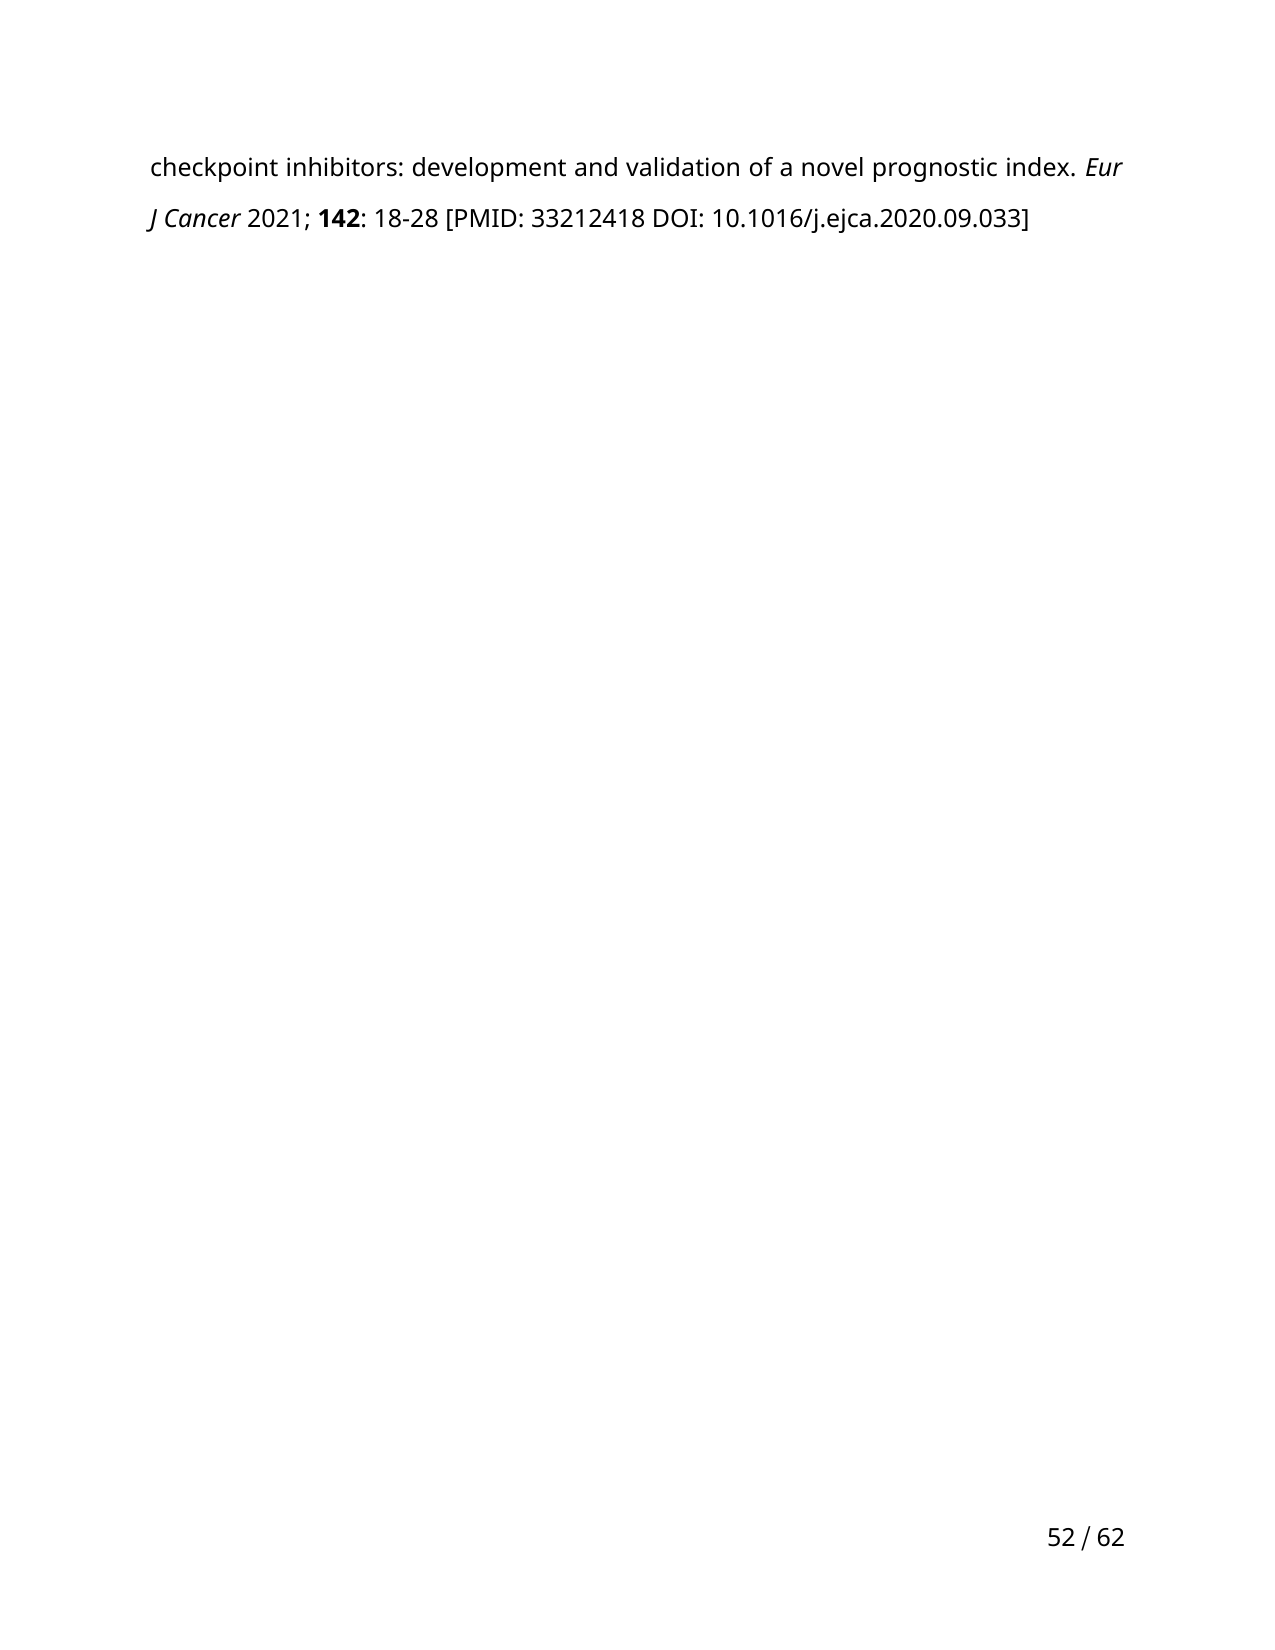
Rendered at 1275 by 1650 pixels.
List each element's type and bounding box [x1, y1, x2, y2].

text [150, 150, 1125, 235]
